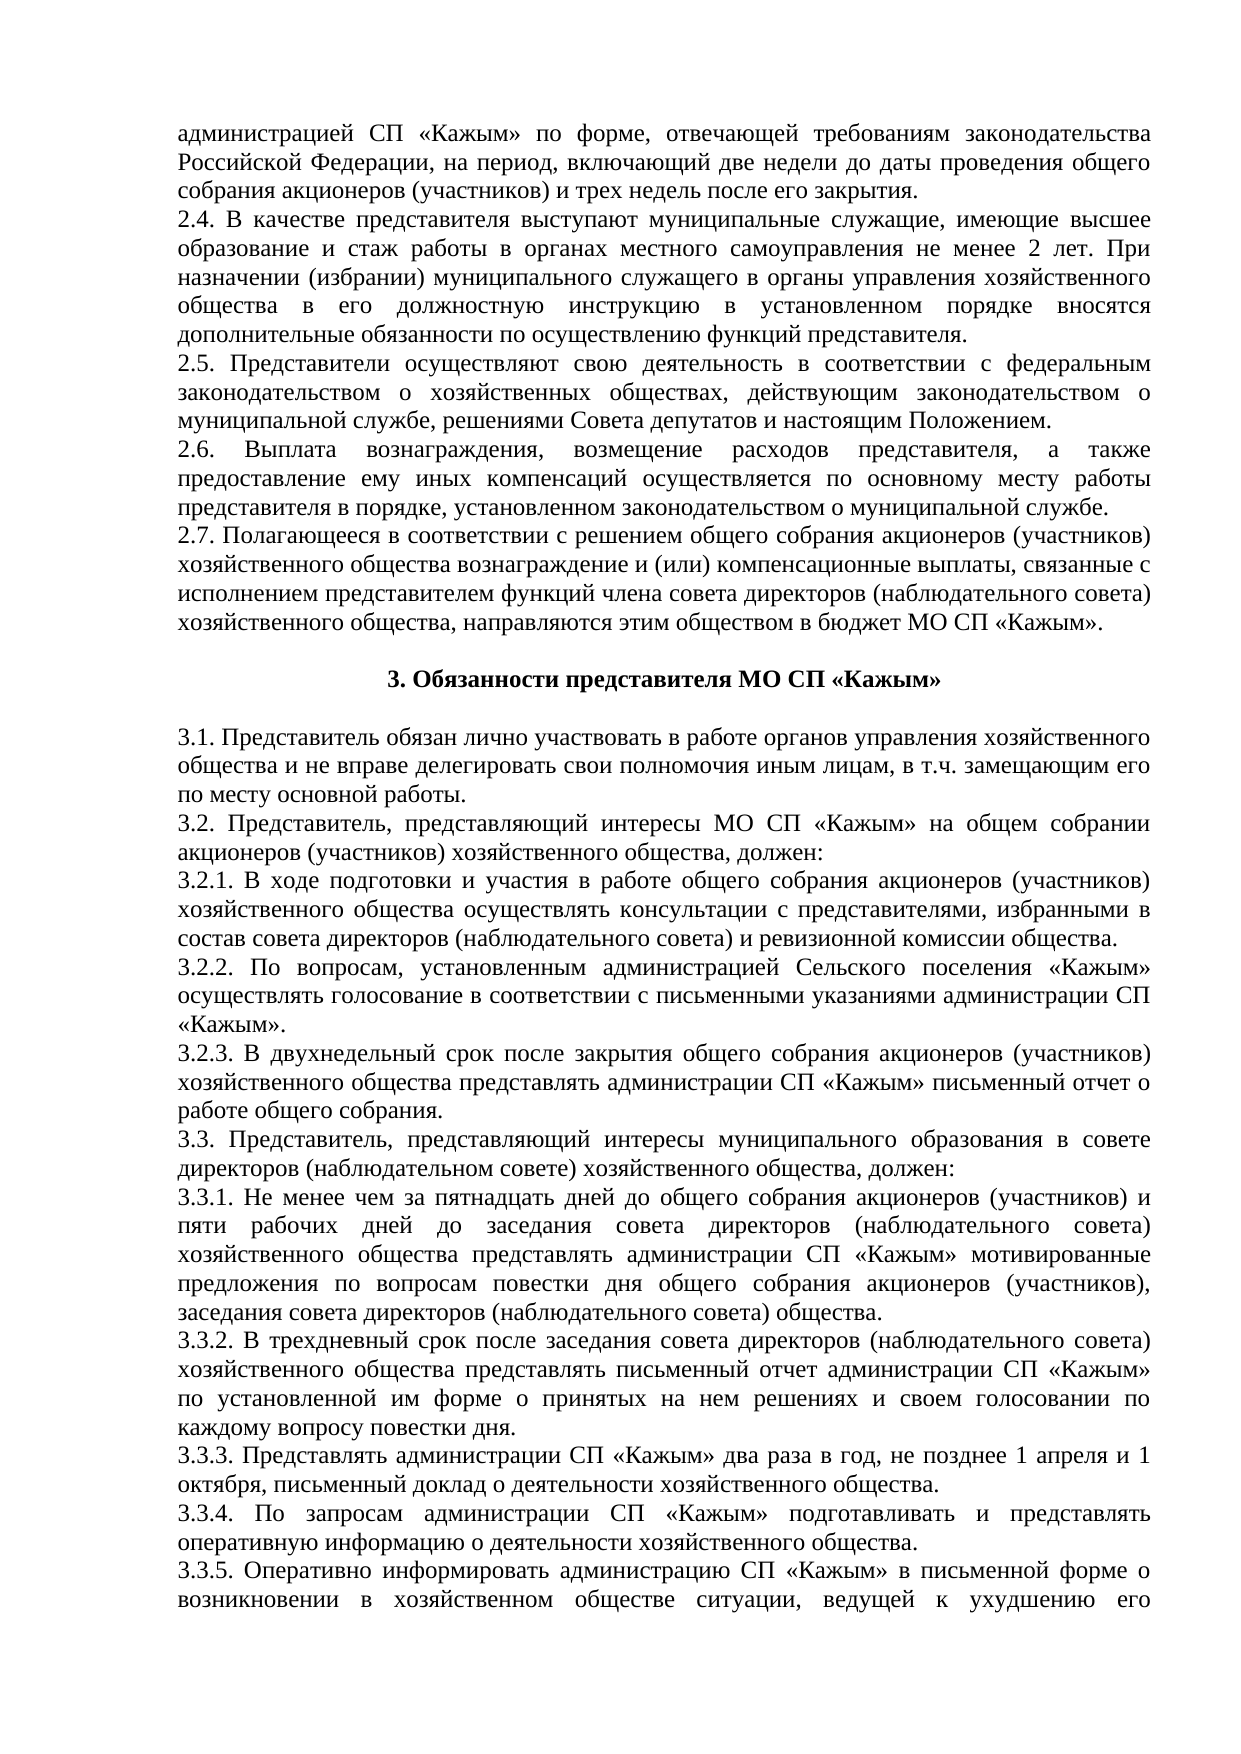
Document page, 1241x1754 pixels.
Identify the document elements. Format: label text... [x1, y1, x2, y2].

text 3.3.3. Представлять администрации СП «Кажым» два раза в год, не позднее 1 апреля и 1 октября, письменный доклад о деятельности хозяйственного общества. [177, 1441, 1152, 1498]
text 2.7. Полагающееся в соответствии с решением общего собрания акционеров (участников) хозяйственного общества вознаграждение и (или) компенсационные выплаты, связанные с исполнением представителем функций члена совета директоров (наблюдательного совета) хозяйственного общества, направляются этим обществом в бюджет МО СП «Кажым». [177, 521, 1152, 636]
text 3.2.2. По вопросам, установленным администрацией Сельского поселения «Кажым» осуществлять голосование в соответствии с письменными указаниями администрации СП «Кажым». [177, 952, 1152, 1038]
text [177, 118, 1152, 204]
text 3.2. Представитель, представляющий интересы МО СП «Кажым» на общем собрании акционеров (участников) хозяйственного общества, должен: [177, 808, 1152, 866]
text 3.2.1. В ходе подготовки и участия в работе общего собрания акционеров (участников) хозяйственного общества осуществлять консультации с представителями, избранными в состав совета директоров (наблюдательного совета) и ревизионной комиссии общества. [177, 866, 1152, 952]
text 3. Обязанности представителя МО СП «Кажым» [177, 664, 1152, 693]
text 2.6. Выплата вознаграждения, возмещение расходов представителя, а также предоставление ему иных компенсаций осуществляется по основному месту работы представителя в порядке, установленном законодательством о муниципальной службе. [177, 434, 1152, 521]
text 3.3.1. Не менее чем за пятнадцать дней до общего собрания акционеров (участников) и пяти рабочих дней до заседания совета директоров (наблюдательного совета) хозяйственного общества представлять администрации СП «Кажым» мотивированные предложения по вопросам повестки дня общего собрания акционеров (участников), заседания совета директоров (наблюдательного совета) общества. [177, 1182, 1152, 1326]
text 2.4. В качестве представителя выступают муниципальные служащие, имеющие высшее образование и стаж работы в органах местного самоуправления не менее 2 лет. При назначении (избрании) муниципального служащего в органы управления хозяйственного общества в его должностную инструкцию в установленном порядке вносятся дополнительные обязанности по осуществлению функций представителя. [177, 204, 1152, 348]
text 3.3.2. В трехдневный срок после заседания совета директоров (наблюдательного совета) хозяйственного общества представлять письменный отчет администрации СП «Кажым» по установленной им форме о принятых на нем решениях и своем голосовании по каждому вопросу повестки дня. [177, 1326, 1152, 1441]
text 3.3. Представитель, представляющий интересы муниципального образования в совете директоров (наблюдательном совете) хозяйственного общества, должен: [177, 1124, 1152, 1182]
text 2.5. Представители осуществляют свою деятельность в соответствии с федеральным законодательством о хозяйственных обществах, действующим законодательством о муниципальной службе, решениями Совета депутатов и настоящим Положением. [177, 348, 1152, 434]
text 3.1. Представитель обязан лично участвовать в работе органов управления хозяйственного общества и не вправе делегировать свои полномочия иным лицам, в т.ч. замещающим его по месту основной работы. [177, 722, 1152, 808]
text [177, 1556, 1152, 1613]
text 3.3.4. По запросам администрации СП «Кажым» подготавливать и представлять оперативную информацию о деятельности хозяйственного общества. [177, 1498, 1152, 1556]
text 3.2.3. В двухнедельный срок после закрытия общего собрания акционеров (участников) хозяйственного общества представлять администрации СП «Кажым» письменный отчет о работе общего собрания. [177, 1038, 1152, 1124]
